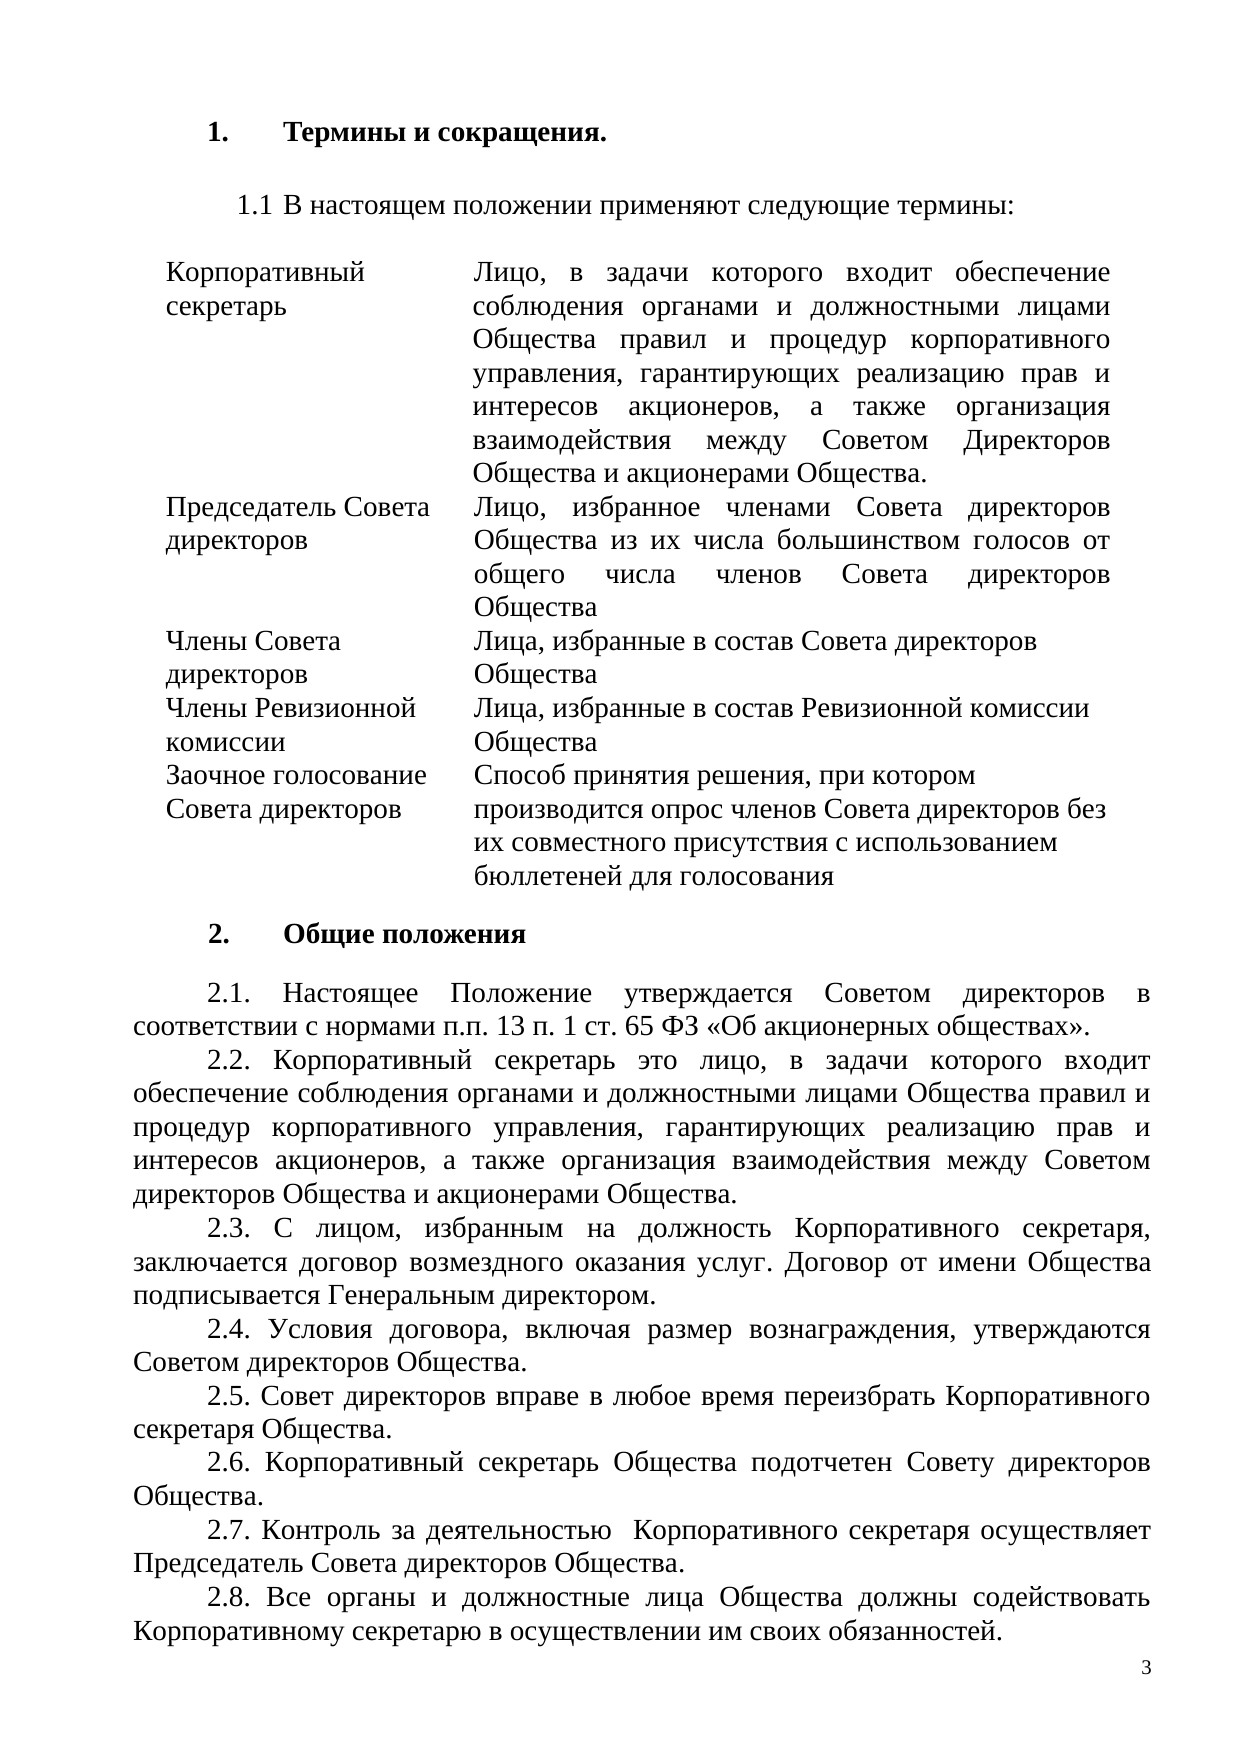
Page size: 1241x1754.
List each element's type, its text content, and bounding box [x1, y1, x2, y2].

subtitle 2. Общие положения [133, 916, 1152, 950]
table_cell Заочное голосование Совета директоров [163, 757, 462, 891]
table_cell Председатель Совета директоров [163, 489, 462, 623]
table_cell Члены Ревизионной комиссии [163, 690, 462, 757]
table_cell Лица, избранные в состав Совета директоров Общества [463, 623, 1122, 690]
text 2.7. Контроль за деятельностью Корпоративного секретаря осуществляет Председатель Совета директоров Общества. [133, 1512, 1152, 1579]
text 2.4. Условия договора, включая размер вознаграждения, утверждаются Советом директоров Общества. [133, 1311, 1152, 1378]
text 2.8. Все органы и должностные лица Общества должны содействовать Корпоративному секретарю в осуществлении им своих обязанностей. [133, 1579, 1152, 1646]
text 2.6. Корпоративный секретарь Общества подотчетен Совету директоров Общества. [133, 1445, 1152, 1512]
text 2.2. Корпоративный секретарь это лицо, в задачи которого входит обеспечение соблюдения органами и должностными лицами Общества правил и процедур корпоративного управления, гарантирующих реализацию прав и интересов акционеров, а также организация взаимодействия между Советом директоров Общества и акционерами Общества. [133, 1042, 1152, 1210]
text 2.1. Настоящее Положение утверждается Советом директоров в соответствии с нормами п.п. 13 п. 1 ст. 65 ФЗ «Об акционерных обществах». [133, 975, 1152, 1042]
table_cell Члены Совета директоров [163, 623, 462, 690]
subtitle 1. Термины и сокращения. [133, 114, 1152, 147]
text 2.3. С лицом, избранным на должность Корпоративного секретаря, заключается договор возмездного оказания услуг. Договор от имени Общества подписывается Генеральным директором. [133, 1210, 1152, 1311]
table_header Корпоративный секретарь [163, 254, 462, 489]
table_cell Способ принятия решения, при котором производится опрос членов Совета директоров без их совместного присутствия с использованием бюллетеней для голосования [463, 757, 1122, 891]
text 1.1 В настоящем положении применяют следующие термины: [133, 187, 1152, 221]
table_cell Лица, избранные в состав Ревизионной комиссии Общества [463, 690, 1122, 757]
table_cell Лицо, избранное членами Совета директоров Общества из их числа большинством голосов от общего числа членов Совета директоров Общества [463, 489, 1122, 623]
table_header Лицо, в задачи которого входит обеспечение соблюдения органами и должностными лицами Общества правил и процедур корпоративного управления, гарантирующих реализацию прав и интересов акционеров, а также организация взаимодействия между Советом Директоров Общества и акционерами Общества. [463, 254, 1122, 489]
text 2.5. Совет директоров вправе в любое время переизбрать Корпоративного секретаря Общества. [133, 1378, 1152, 1445]
